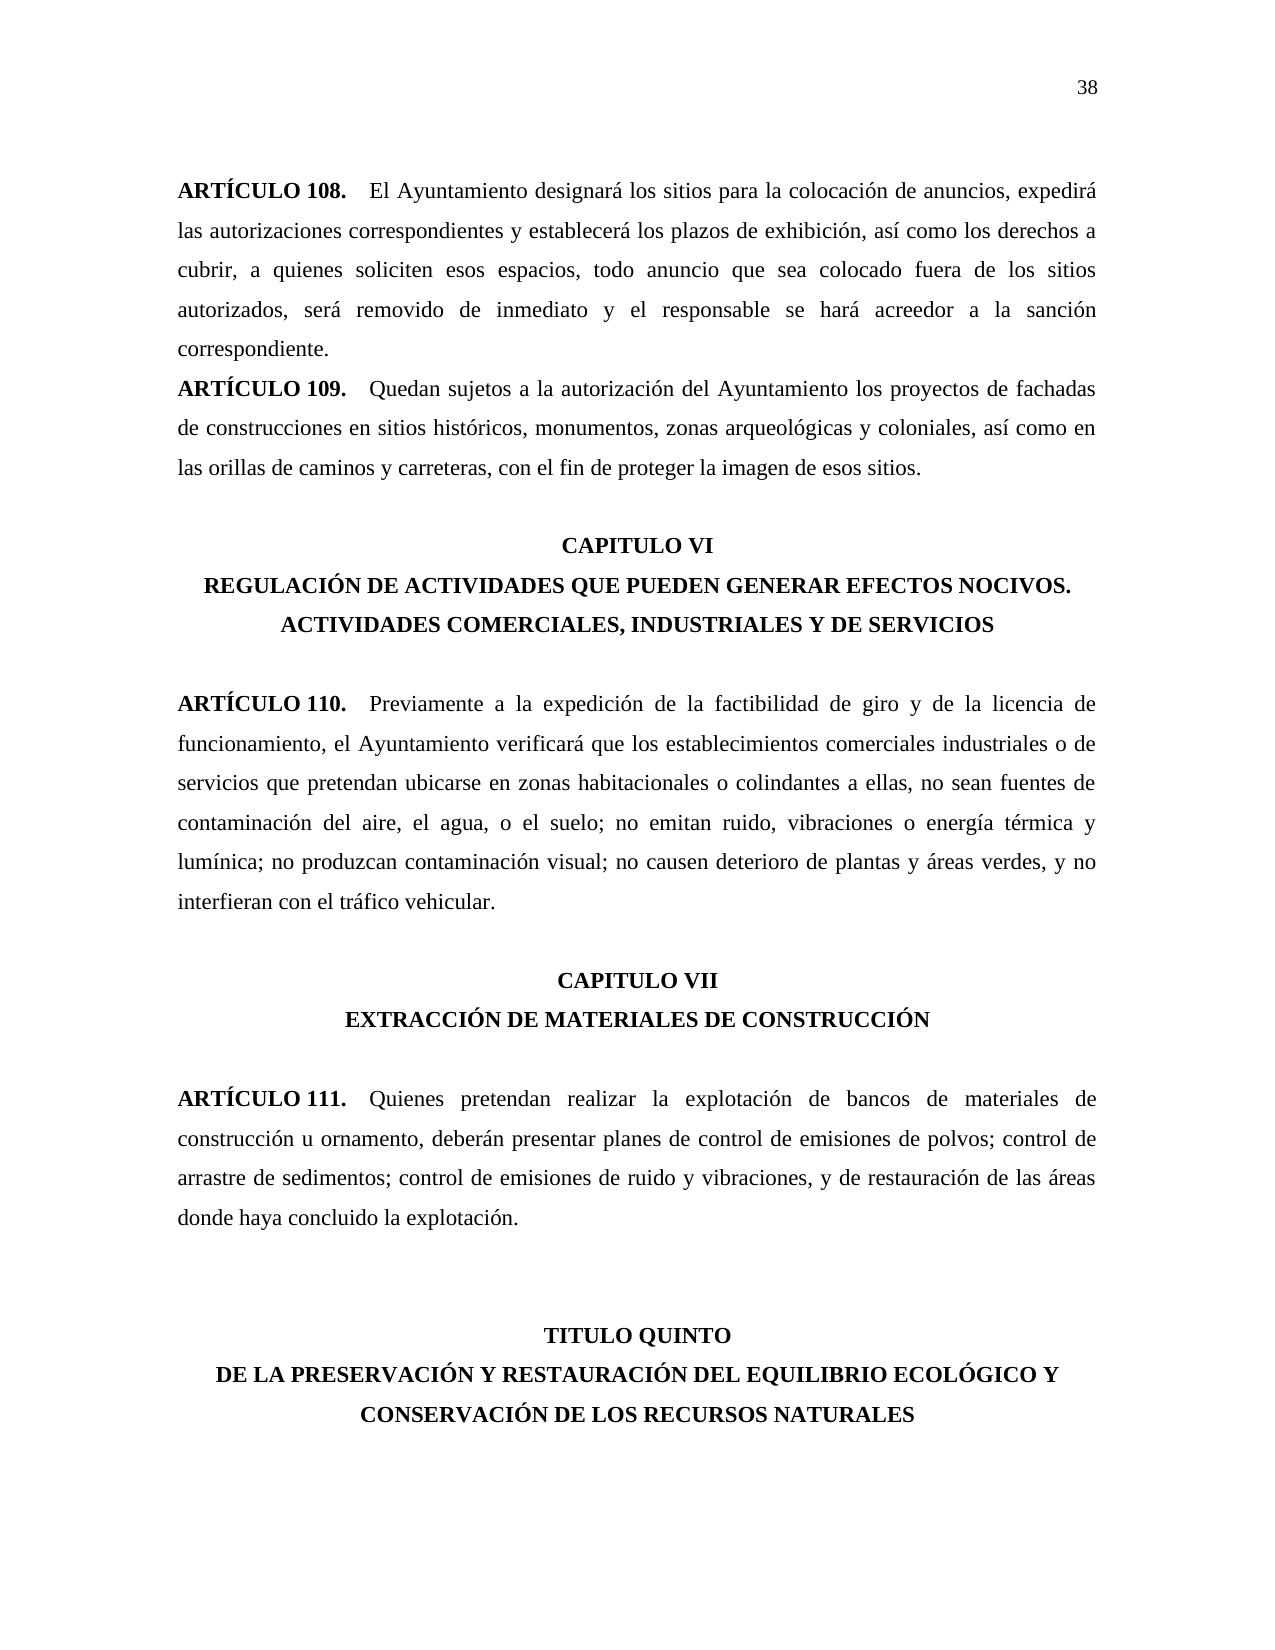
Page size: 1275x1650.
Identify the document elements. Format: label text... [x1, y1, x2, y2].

list EXTRACCIÓN DE MATERIALES DE CONSTRUCCIÓN [177, 1006, 1098, 1033]
subtitle DE LA PRESERVACIÓN Y RESTAURACIÓN DEL EQUILIBRIO ECOLÓGICO Y CONSERVACIÓN DE LOS RECURSOS NATURALES [177, 1362, 1098, 1427]
subtitle CAPITULO VII [177, 967, 1098, 993]
list Regulación de Actividades que Pueden Generar Efectos Nocivos. Actividades Comerciales, Industriales y de Servicios [177, 572, 1098, 638]
list El Ayuntamiento designará los sitios para la colocación de anuncios, expedirá las autorizaciones correspondientes y establecerá los plazos de exhibición, así como los derechos a cubrir, a quienes soliciten esos espacios, todo anuncio que sea colocado fuera de los sitios autorizados, será removido de inmediato y el responsable se hará acreedor a la sanción correspondiente. [177, 177, 1098, 361]
list Quienes pretendan realizar la explotación de bancos de materiales de construcción u ornamento, deberán presentar planes de control de emisiones de polvos; control de arrastre de sedimentos; control de emisiones de ruido y vibraciones, y de restauración de las áreas donde haya concluido la explotación. [177, 1085, 1098, 1230]
list Previamente a la expedición de la factibilidad de giro y de la licencia de funcionamiento, el Ayuntamiento verificará que los establecimientos comerciales industriales o de servicios que pretendan ubicarse en zonas habitacionales o colindantes a ellas, no sean fuentes de contaminación del aire, el agua, o el suelo; no emitan ruido, vibraciones o energía térmica y lumínica; no produzcan contaminación visual; no causen deterioro de plantas y áreas verdes, y no interfieran con el tráfico vehicular. [177, 690, 1098, 914]
list TITULO QUINTO [177, 1322, 1098, 1348]
list Quedan sujetos a la autorización del Ayuntamiento los proyectos de fachadas de construcciones en sitios históricos, monumentos, zonas arqueológicas y coloniales, así como en las orillas de caminos y carreteras, con el fin de proteger la imagen de esos sitios. [177, 374, 1098, 480]
subtitle CAPITULO VI [177, 532, 1098, 559]
